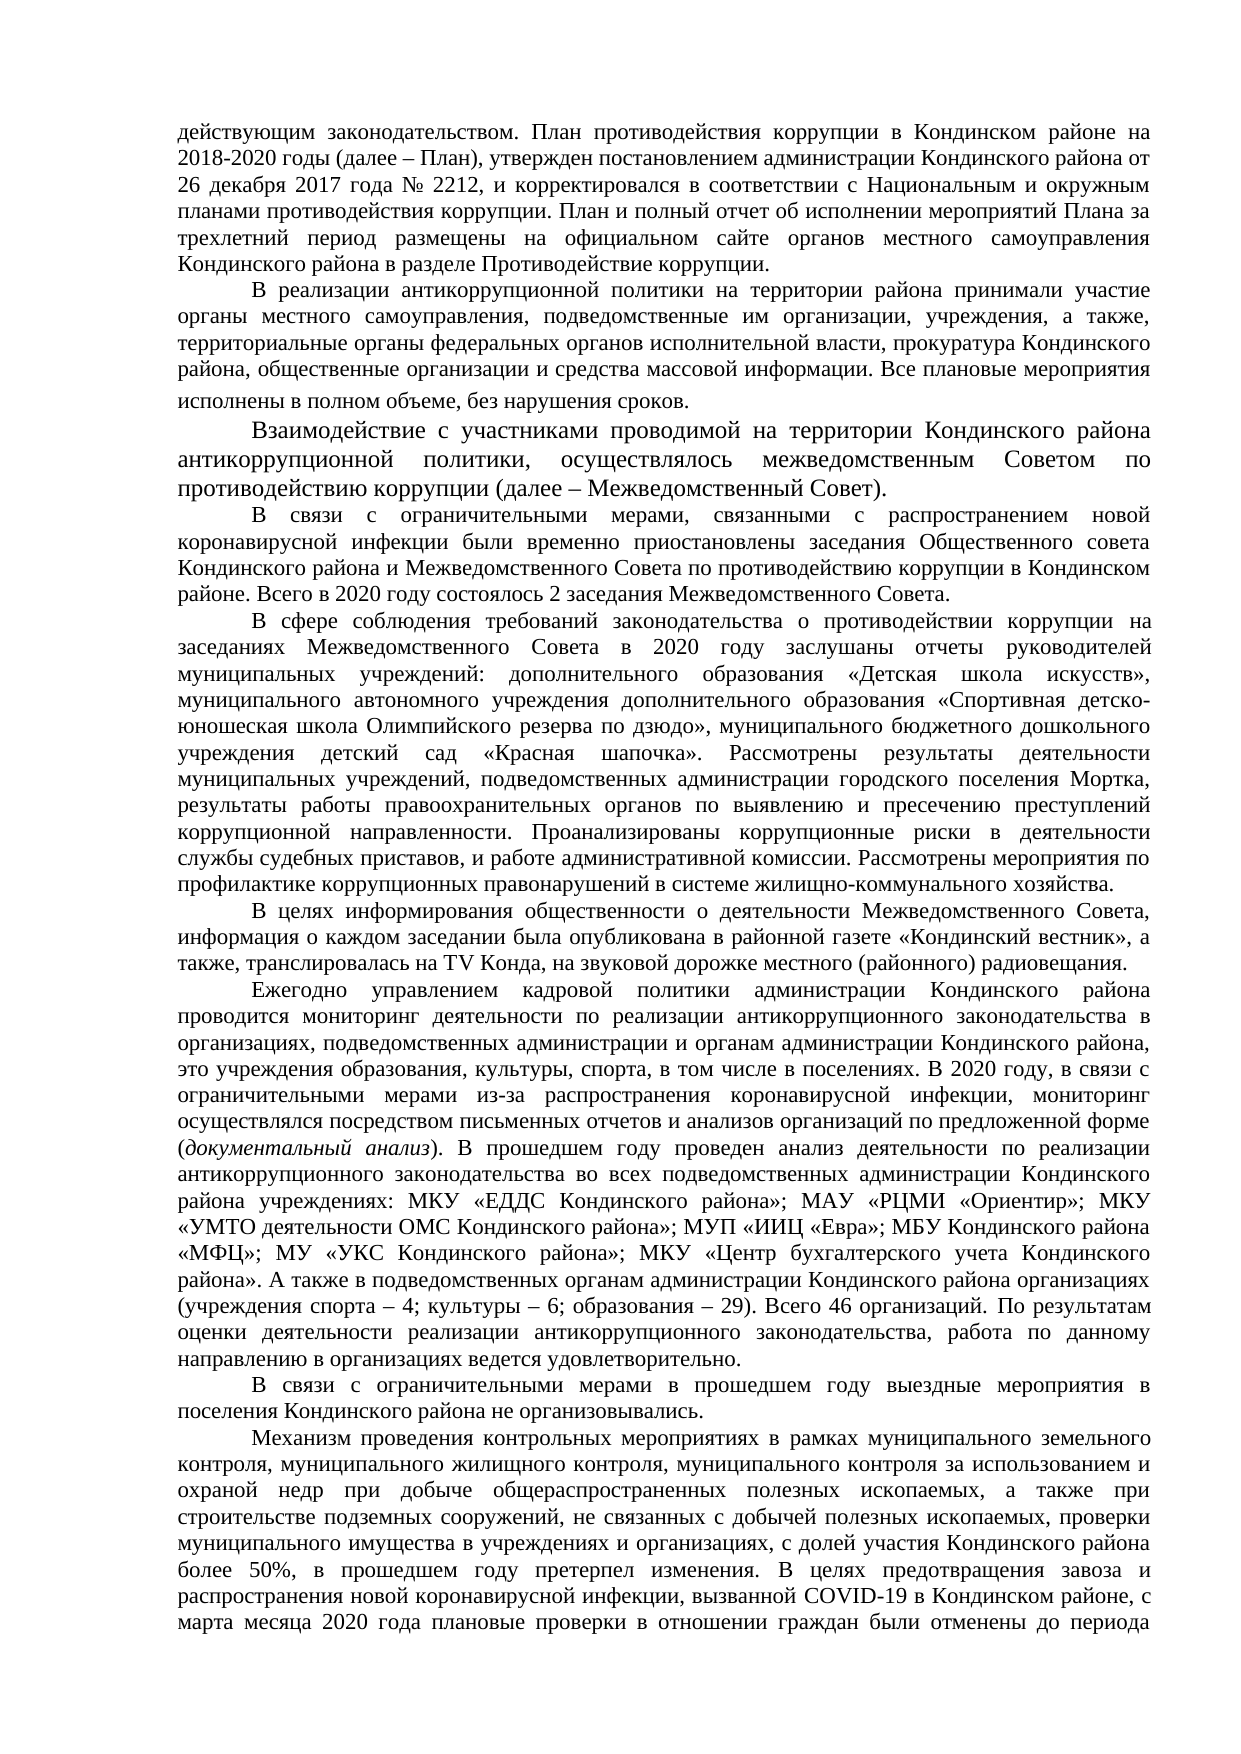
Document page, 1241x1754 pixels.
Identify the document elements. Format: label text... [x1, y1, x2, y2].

text В целях информирования общественности о деятельности Межведомственного Совета, информация о каждом заседании была опубликована в районной газете «Кондинский вестник», а также, транслировалась на ТV Конда, на звуковой дорожке местного (районного) радиовещания. [177, 897, 1152, 976]
text Взаимодействие с участниками проводимой на территории Кондинского района антикоррупционной политики, осуществлялось межведомственным Советом по противодействию коррупции (далее – Межведомственный Совет). [177, 415, 1152, 501]
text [177, 1424, 1152, 1635]
text Ежегодно управлением кадровой политики администрации Кондинского района проводится мониторинг деятельности по реализации антикоррупционного законодательства в организациях, подведомственных администрации и органам администрации Кондинского района, это учреждения образования, культуры, спорта, в том числе в поселениях. В 2020 году, в связи с ограничительными мерами из-за распространения коронавирусной инфекции, мониторинг осуществлялся посредством письменных отчетов и анализов организаций по предложенной форме (документальный анализ). В прошедшем году проведен анализ деятельности по реализации антикоррупционного законодательства во всех подведомственных администрации Кондинского района учреждениях: МКУ «ЕДДС Кондинского района»; МАУ «РЦМИ «Ориентир»; МКУ «УМТО деятельности ОМС Кондинского района»; МУП «ИИЦ «Евра»; МБУ Кондинского района «МФЦ»; МУ «УКС Кондинского района»; МКУ «Центр бухгалтерского учета Кондинского района». А также в подведомственных органам администрации Кондинского района организациях (учреждения спорта – 4; культуры – 6; образования – 29). Всего 46 организаций. По результатам оценки деятельности реализации антикоррупционного законодательства, работа по данному направлению в организациях ведется удовлетворительно. [177, 976, 1152, 1371]
text В связи с ограничительными мерами, связанными с распространением новой коронавирусной инфекции были временно приостановлены заседания Общественного совета Кондинского района и Межведомственного Совета по противодействию коррупции в Кондинском районе. Всего в 2020 году состоялось 2 заседания Межведомственного Совета. [177, 501, 1152, 607]
text В связи с ограничительными мерами в прошедшем году выездные мероприятия в поселения Кондинского района не организовывались. [177, 1371, 1152, 1424]
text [177, 118, 1152, 276]
text В сфере соблюдения требований законодательства о противодействии коррупции на заседаниях Межведомственного Совета в 2020 году заслушаны отчеты руководителей муниципальных учреждений: дополнительного образования «Детская школа искусств», муниципального автономного учреждения дополнительного образования «Спортивная детско-юношеская школа Олимпийского резерва по дзюдо», муниципального бюджетного дошкольного учреждения детский сад «Красная шапочка». Рассмотрены результаты деятельности муниципальных учреждений, подведомственных администрации городского поселения Мортка, результаты работы правоохранительных органов по выявлению и пресечению преступлений коррупционной направленности. Проанализированы коррупционные риски в деятельности службы судебных приставов, и работе административной комиссии. Рассмотрены мероприятия по профилактике коррупционных правонарушений в системе жилищно-коммунального хозяйства. [177, 607, 1152, 897]
text В реализации антикоррупционной политики на территории района принимали участие органы местного самоуправления, подведомственные им организации, учреждения, а также, территориальные органы федеральных органов исполнительной власти, прокуратура Кондинского района, общественные организации и средства массовой информации. Все плановые мероприятия исполнены в полном объеме, без нарушения сроков. [177, 276, 1152, 415]
